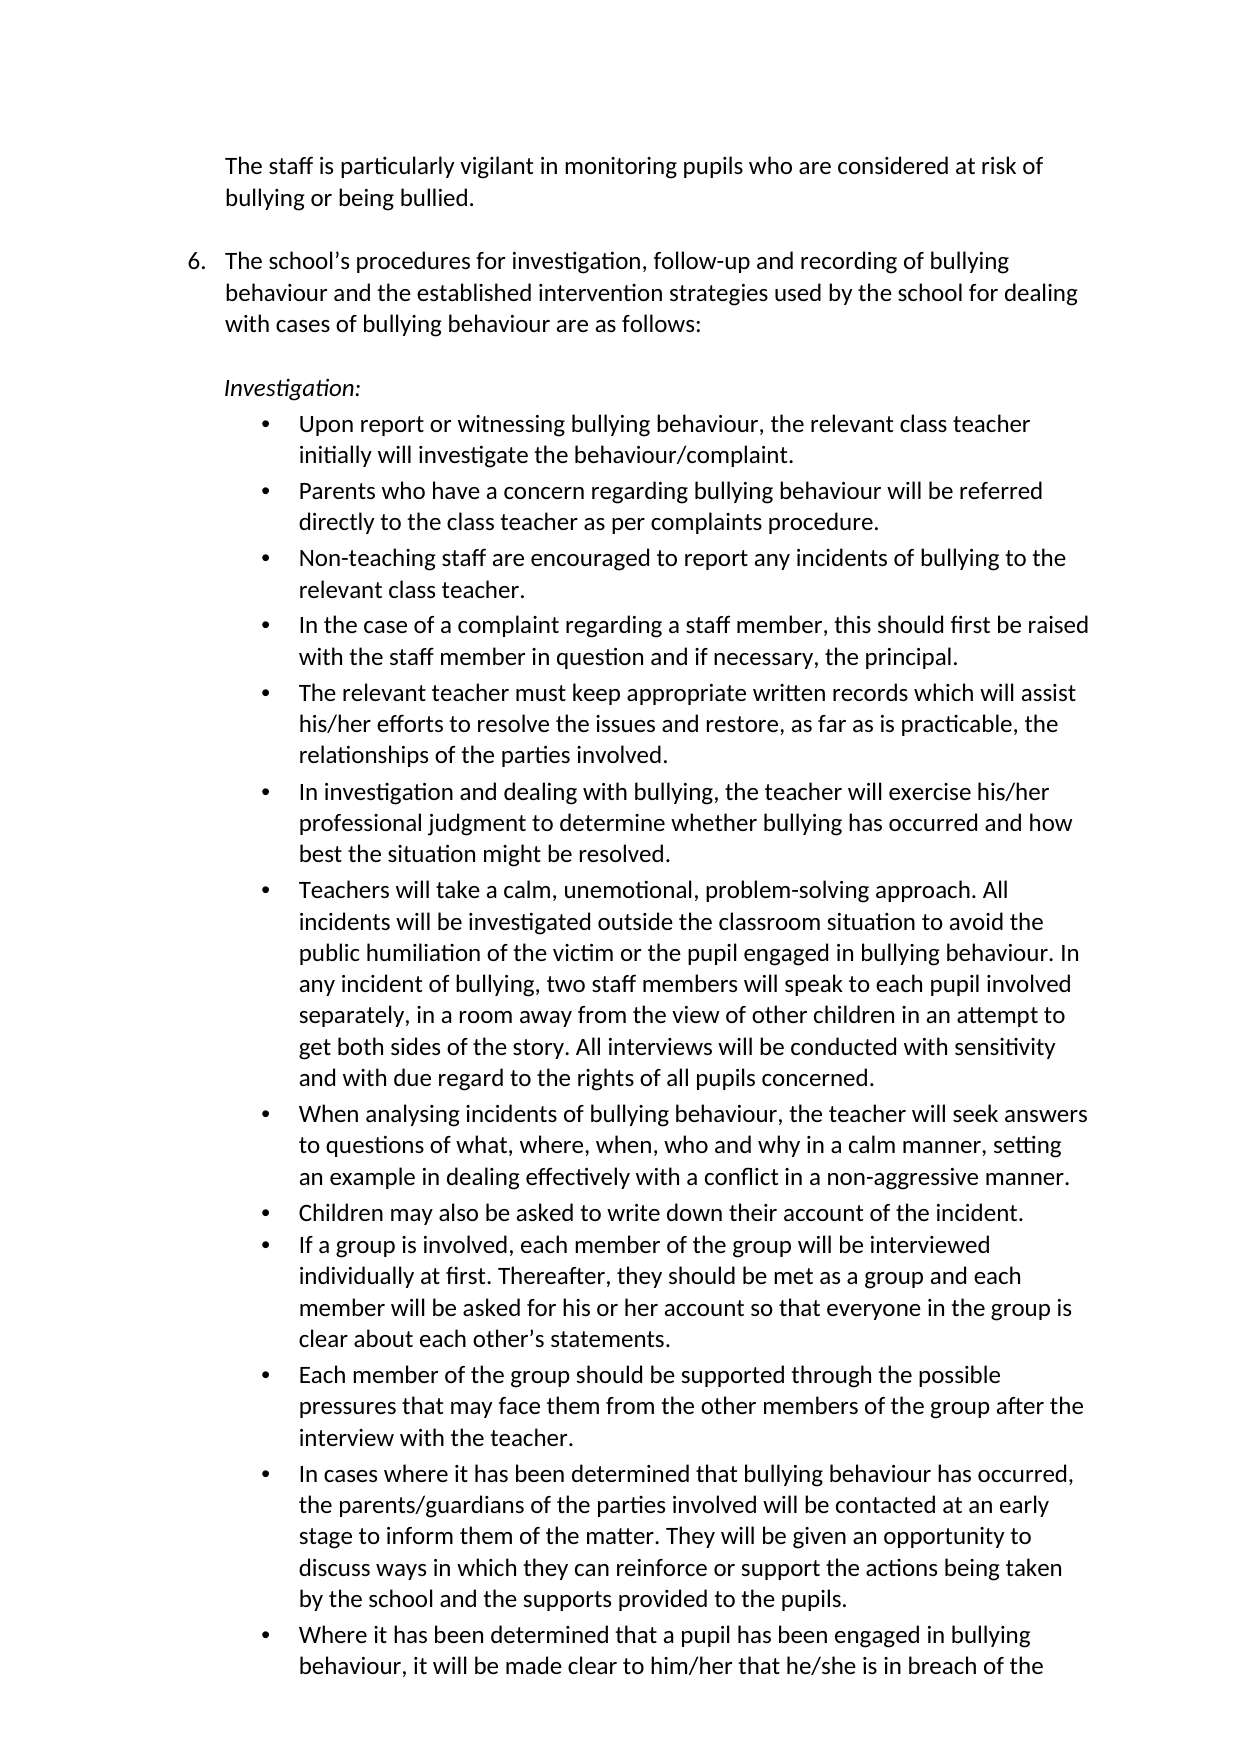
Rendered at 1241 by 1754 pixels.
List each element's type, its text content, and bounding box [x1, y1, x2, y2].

list Non-teaching staff are encouraged to report any incidents of bullying to the relevant class teacher. [261, 542, 1092, 604]
list The relevant teacher must keep appropriate written records which will assist his/her efforts to resolve the issues and restore, as far as is practicable, the relationships of the parties involved. [261, 677, 1092, 770]
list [261, 1619, 1092, 1681]
list Teachers will take a calm, unemotional, problem-solving approach. All incidents will be investigated outside the classroom situation to avoid the public humiliation of the victim or the pupil engaged in bullying behaviour. In any incident of bullying, two staff members will speak to each pupil involved separately, in a room away from the view of other children in an attempt to get both sides of the story. All interviews will be conducted with sensitivity and with due regard to the rights of all pupils concerned. [261, 874, 1092, 1093]
list When analysing incidents of bullying behaviour, the teacher will seek answers to questions of what, where, when, who and why in a calm manner, setting an example in dealing effectively with a conflict in a non-aggressive manner. [261, 1098, 1092, 1192]
list Each member of the group should be supported through the possible pressures that may face them from the other members of the group after the interview with the teacher. [261, 1359, 1092, 1452]
text Investigation: [223, 372, 1135, 403]
text The staff is particularly vigilant in monitoring pupils who are considered at risk of bullying or being bullied. [225, 150, 1092, 212]
list If a group is involved, each member of the group will be interviewed individually at first. Thereafter, they should be met as a group and each member will be asked for his or her account so that everyone in the group is clear about each other’s statements. [261, 1229, 1092, 1354]
list The school’s procedures for investigation, follow-up and recording of bullying behaviour and the established intervention strategies used by the school for dealing with cases of bullying behaviour are as follows: [187, 246, 1092, 339]
list Children may also be asked to write down their account of the incident. [261, 1197, 1092, 1227]
list In investigation and dealing with bullying, the teacher will exercise his/her professional judgment to determine whether bullying has occurred and how best the situation might be resolved. [261, 776, 1092, 869]
list In cases where it has been determined that bullying behaviour has occurred, the parents/guardians of the parties involved will be contacted at an early stage to inform them of the matter. They will be given an opportunity to discuss ways in which they can reinforce or support the actions being taken by the school and the supports provided to the pupils. [261, 1458, 1092, 1614]
list Parents who have a concern regarding bullying behaviour will be referred directly to the class teacher as per complaints procedure. [261, 475, 1092, 537]
list Upon report or witnessing bullying behaviour, the relevant class teacher initially will investigate the behaviour/complaint. [261, 408, 1092, 470]
list In the case of a complaint regarding a staff member, this should first be raised with the staff member in question and if necessary, the principal. [261, 610, 1092, 672]
